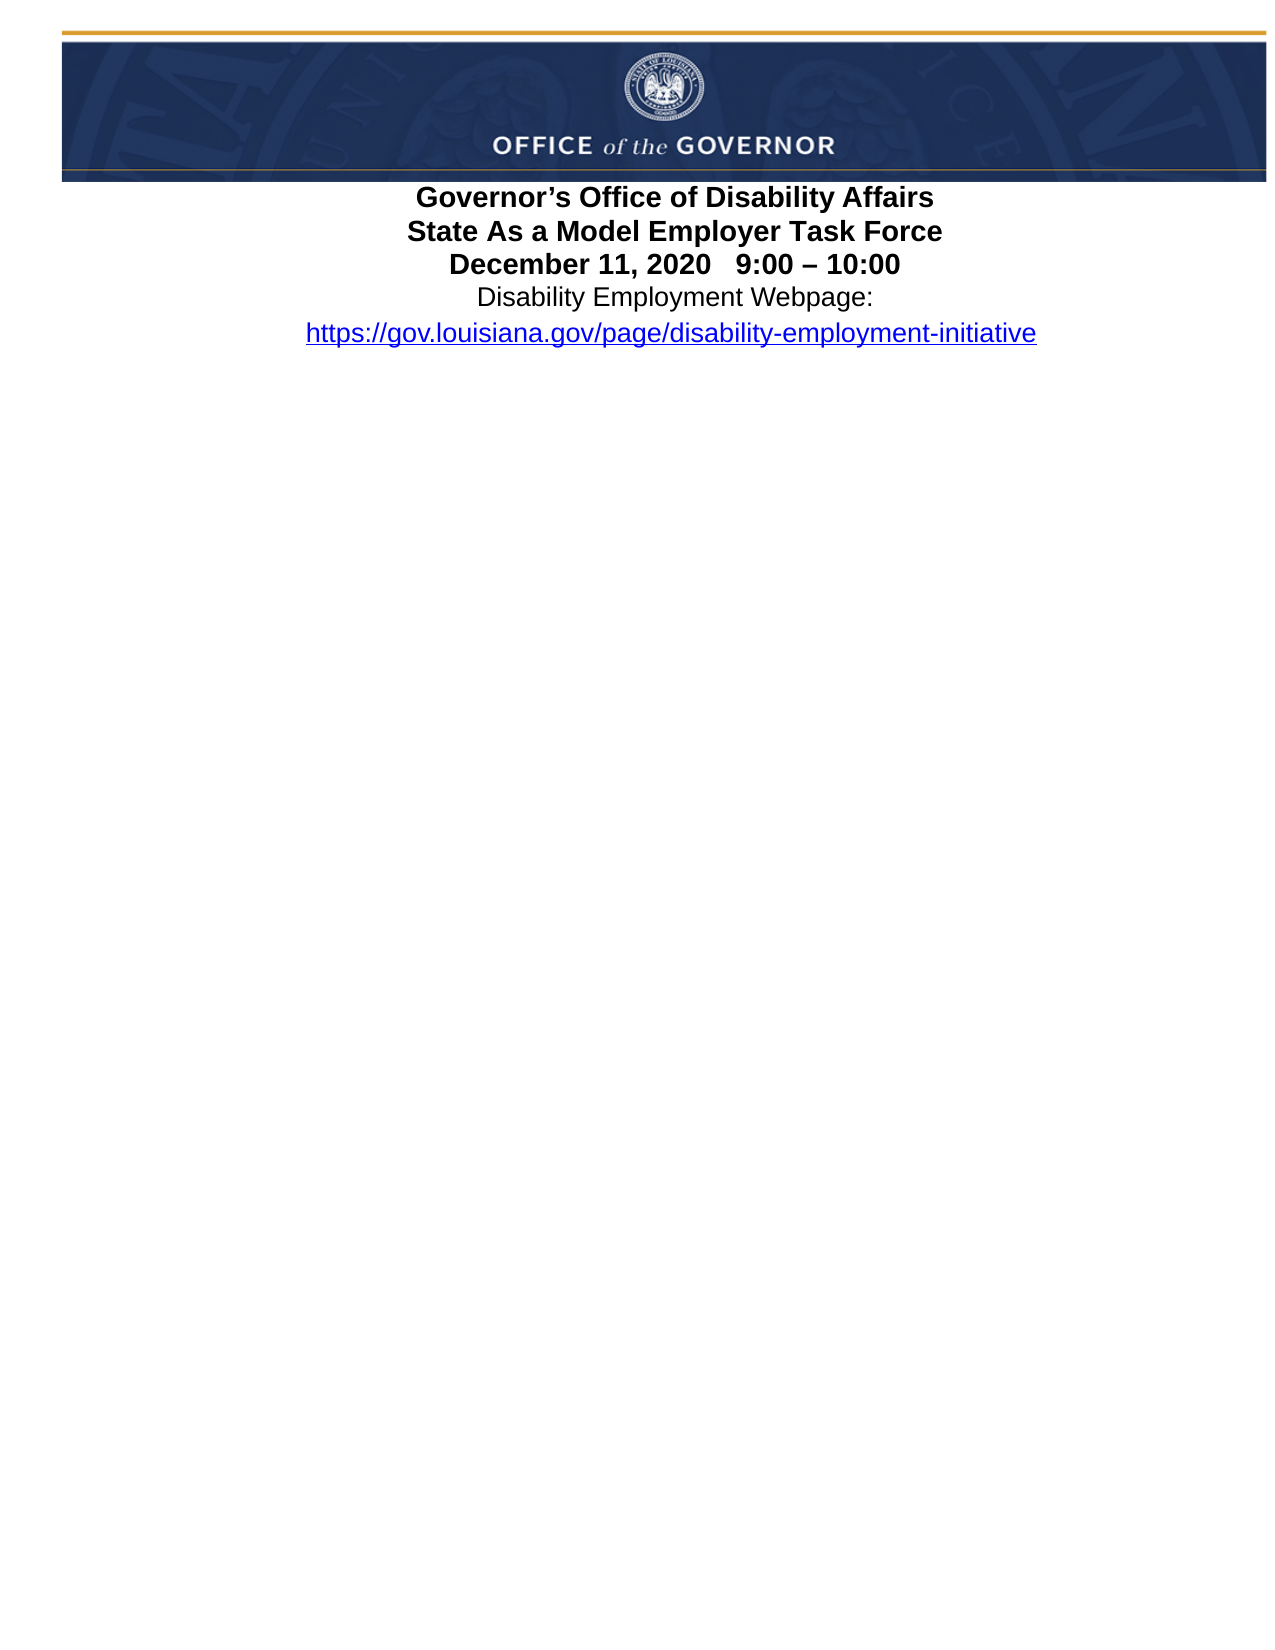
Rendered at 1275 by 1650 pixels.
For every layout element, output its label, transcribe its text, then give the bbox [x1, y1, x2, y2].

text Disability Employment Webpage: [150, 281, 1200, 312]
picture [61, 28, 1267, 182]
text https://gov.louisiana.gov/page/disability-employment-initiative Improving Employment Opportunities and Outcomes for People with Disabilities in State Employment [150, 317, 1200, 348]
